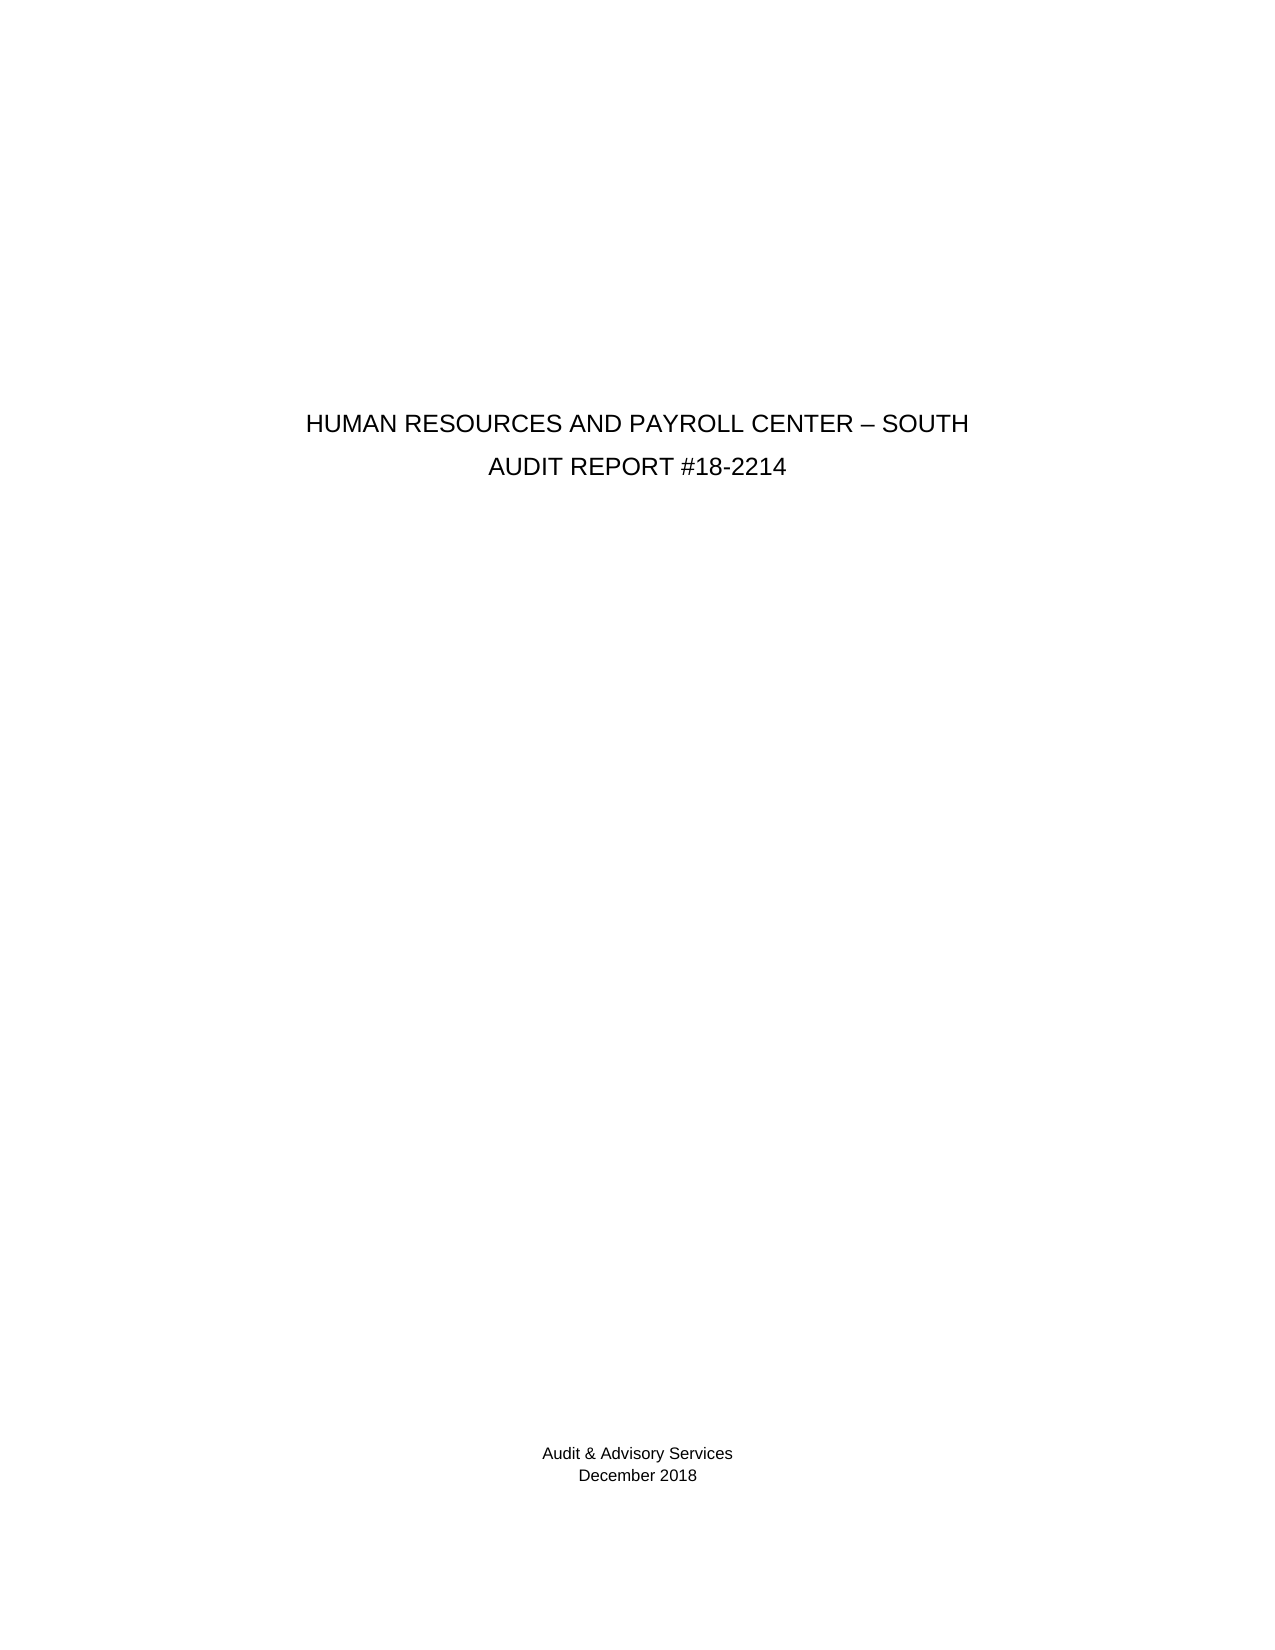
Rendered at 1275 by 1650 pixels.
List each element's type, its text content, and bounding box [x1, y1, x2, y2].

text December 2018 [150, 1466, 1125, 1485]
text AUDIT REPORT #18-2214 [150, 452, 1125, 481]
text Audit & Advisory Services [150, 1444, 1125, 1463]
text HUMAN RESOURCES AND PAYROLL CENTER – SOUTH [150, 409, 1125, 437]
